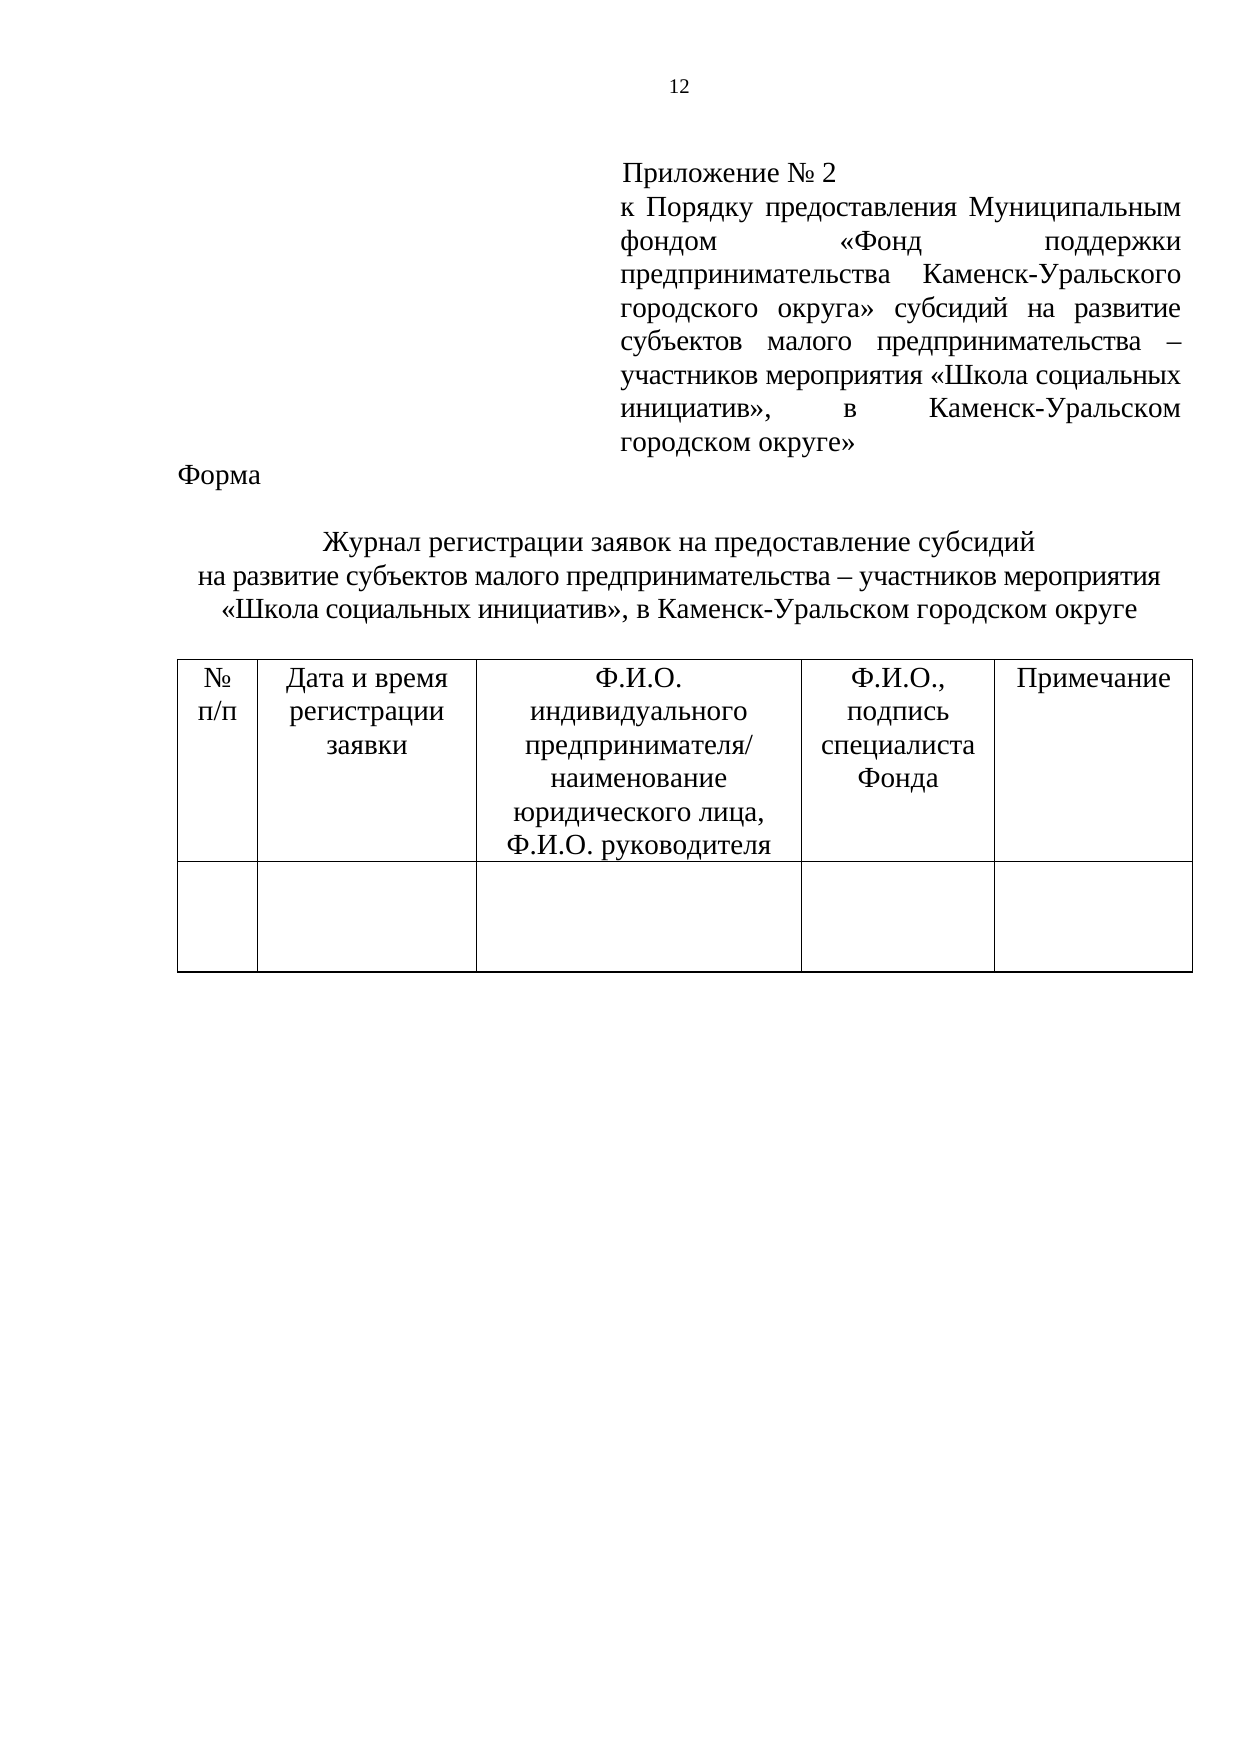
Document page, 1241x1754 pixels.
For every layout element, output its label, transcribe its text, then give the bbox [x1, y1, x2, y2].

table_header Ф.И.О., подпись специалиста Фонда [802, 660, 994, 861]
table_header № п/п [178, 660, 257, 861]
table_cell [258, 862, 476, 971]
text к Порядку предоставления Муниципальным фондом «Фонд поддержки предпринимательства Каменск-Уральского городского округа» субсидий на развитие субъектов малого предпринимательства – участников мероприятия «Школа социальных инициатив», в Каменск-Уральском городском округе» [620, 189, 1181, 457]
table_cell [178, 862, 257, 971]
text Форма [177, 457, 1181, 491]
table_header Дата и время регистрации заявки [258, 660, 476, 861]
table_cell [802, 862, 994, 971]
text Журнал регистрации заявок на предоставление субсидий [177, 524, 1181, 558]
table_header Примечание [995, 660, 1192, 861]
table_cell [477, 862, 801, 971]
text Приложение № 2 [177, 156, 1181, 189]
text на развитие субъектов малого предпринимательства – участников мероприятия «Школа социальных инициатив», в Каменск-Уральском городском округе [177, 558, 1181, 625]
table_cell [995, 862, 1192, 971]
table_header Ф.И.О. индивидуального предпринимателя/ наименование юридического лица, Ф.И.О. руководителя [477, 660, 801, 861]
